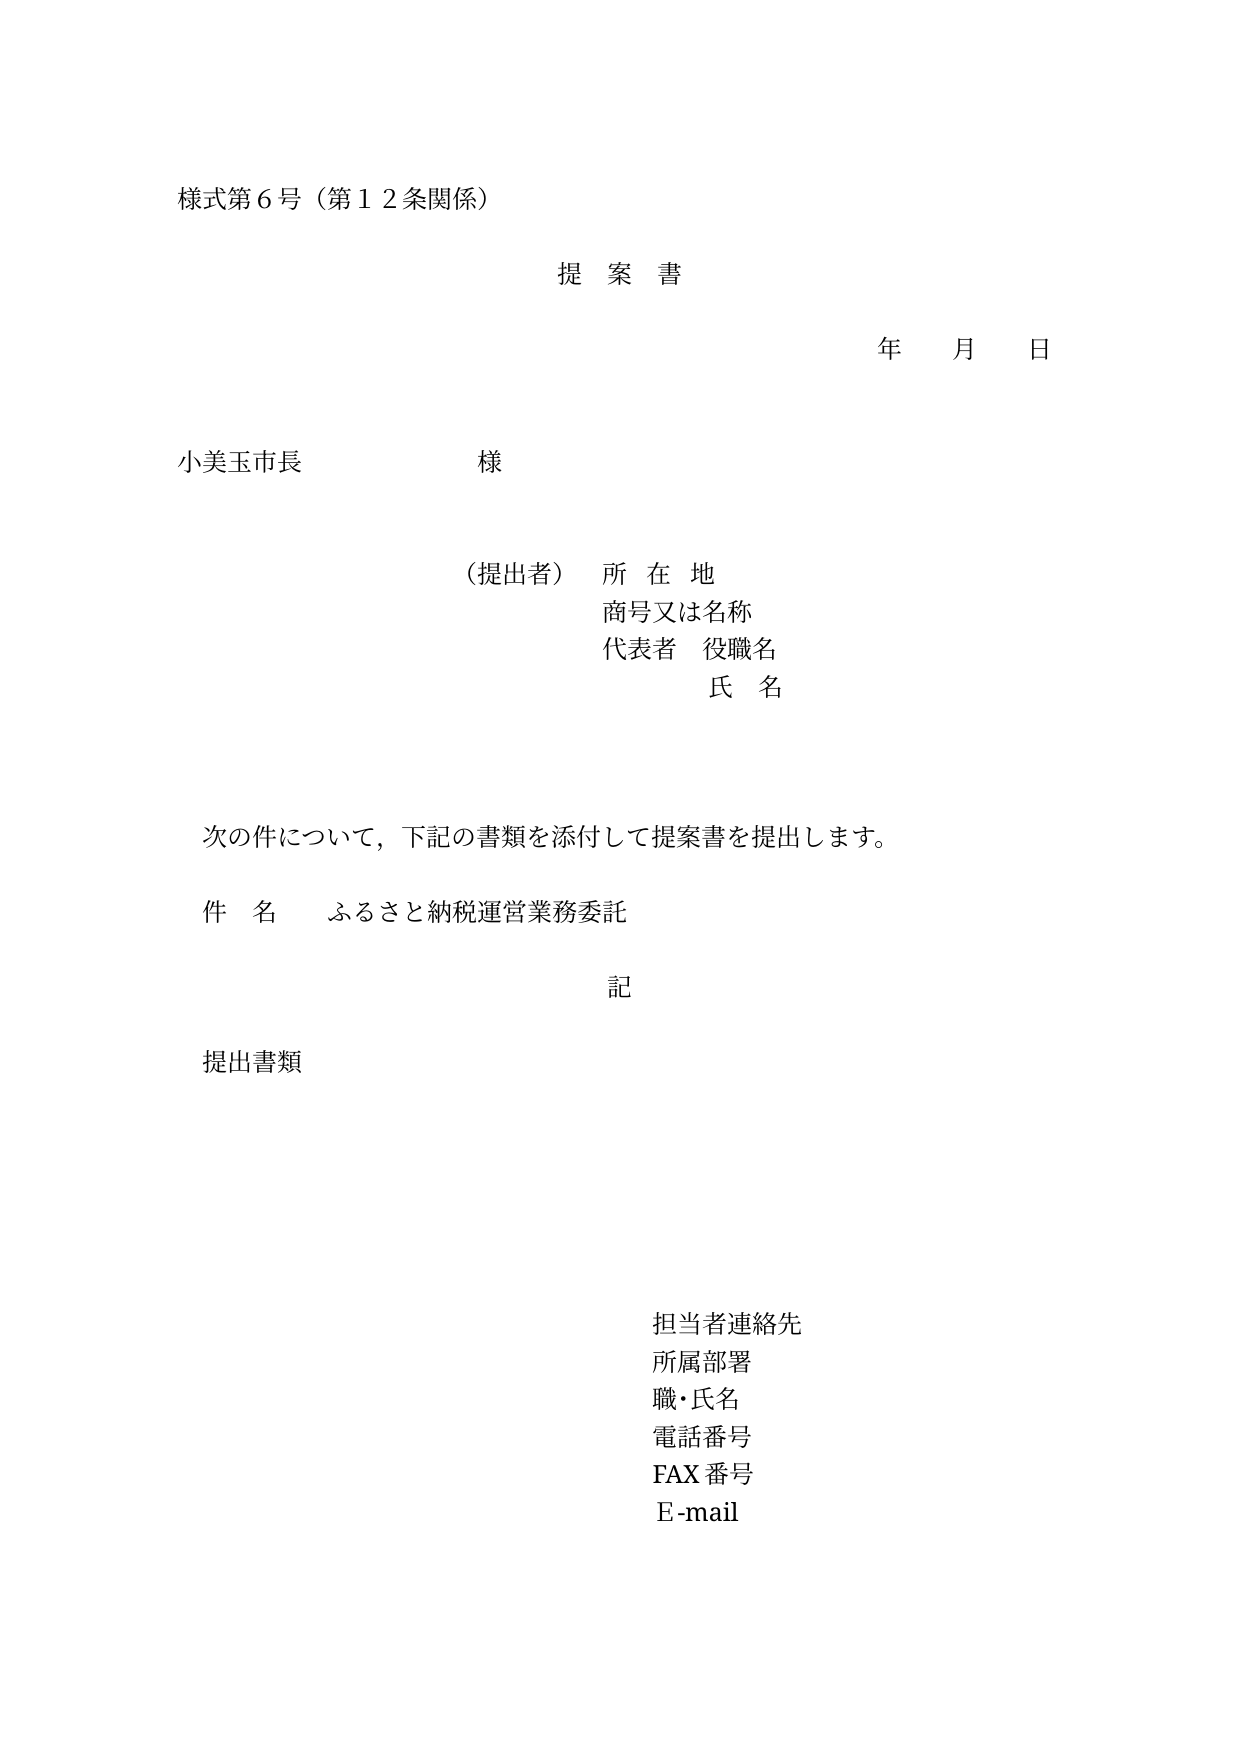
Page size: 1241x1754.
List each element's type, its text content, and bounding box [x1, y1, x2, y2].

text 氏 名 [440, 667, 1063, 704]
text （提出者） 所在地 [177, 554, 1063, 592]
text 電話番号 [177, 1417, 1063, 1454]
text 所属部署 [177, 1342, 1063, 1379]
text FAX番号 [177, 1454, 1063, 1492]
text 様式第６号（第１２条関係） [177, 179, 1063, 217]
text 記 [177, 967, 1063, 1004]
text Ｅ-mail [177, 1492, 1063, 1529]
text 商号又は名称 [177, 592, 1063, 629]
text 次の件について，下記の書類を添付して提案書を提出します。 [177, 817, 1063, 854]
text 担当者連絡先 [177, 1304, 1063, 1342]
text 小美玉市長 様 [177, 442, 1063, 479]
text 提出書類 [177, 1042, 1063, 1079]
text 年 月 日 [177, 329, 1063, 367]
text 提 案 書 [177, 254, 1063, 292]
text 職･氏名 [177, 1379, 1063, 1417]
text 件 名 ふるさと納税運営業務委託 [177, 892, 1063, 929]
text 代表者 役職名 [177, 629, 1063, 667]
